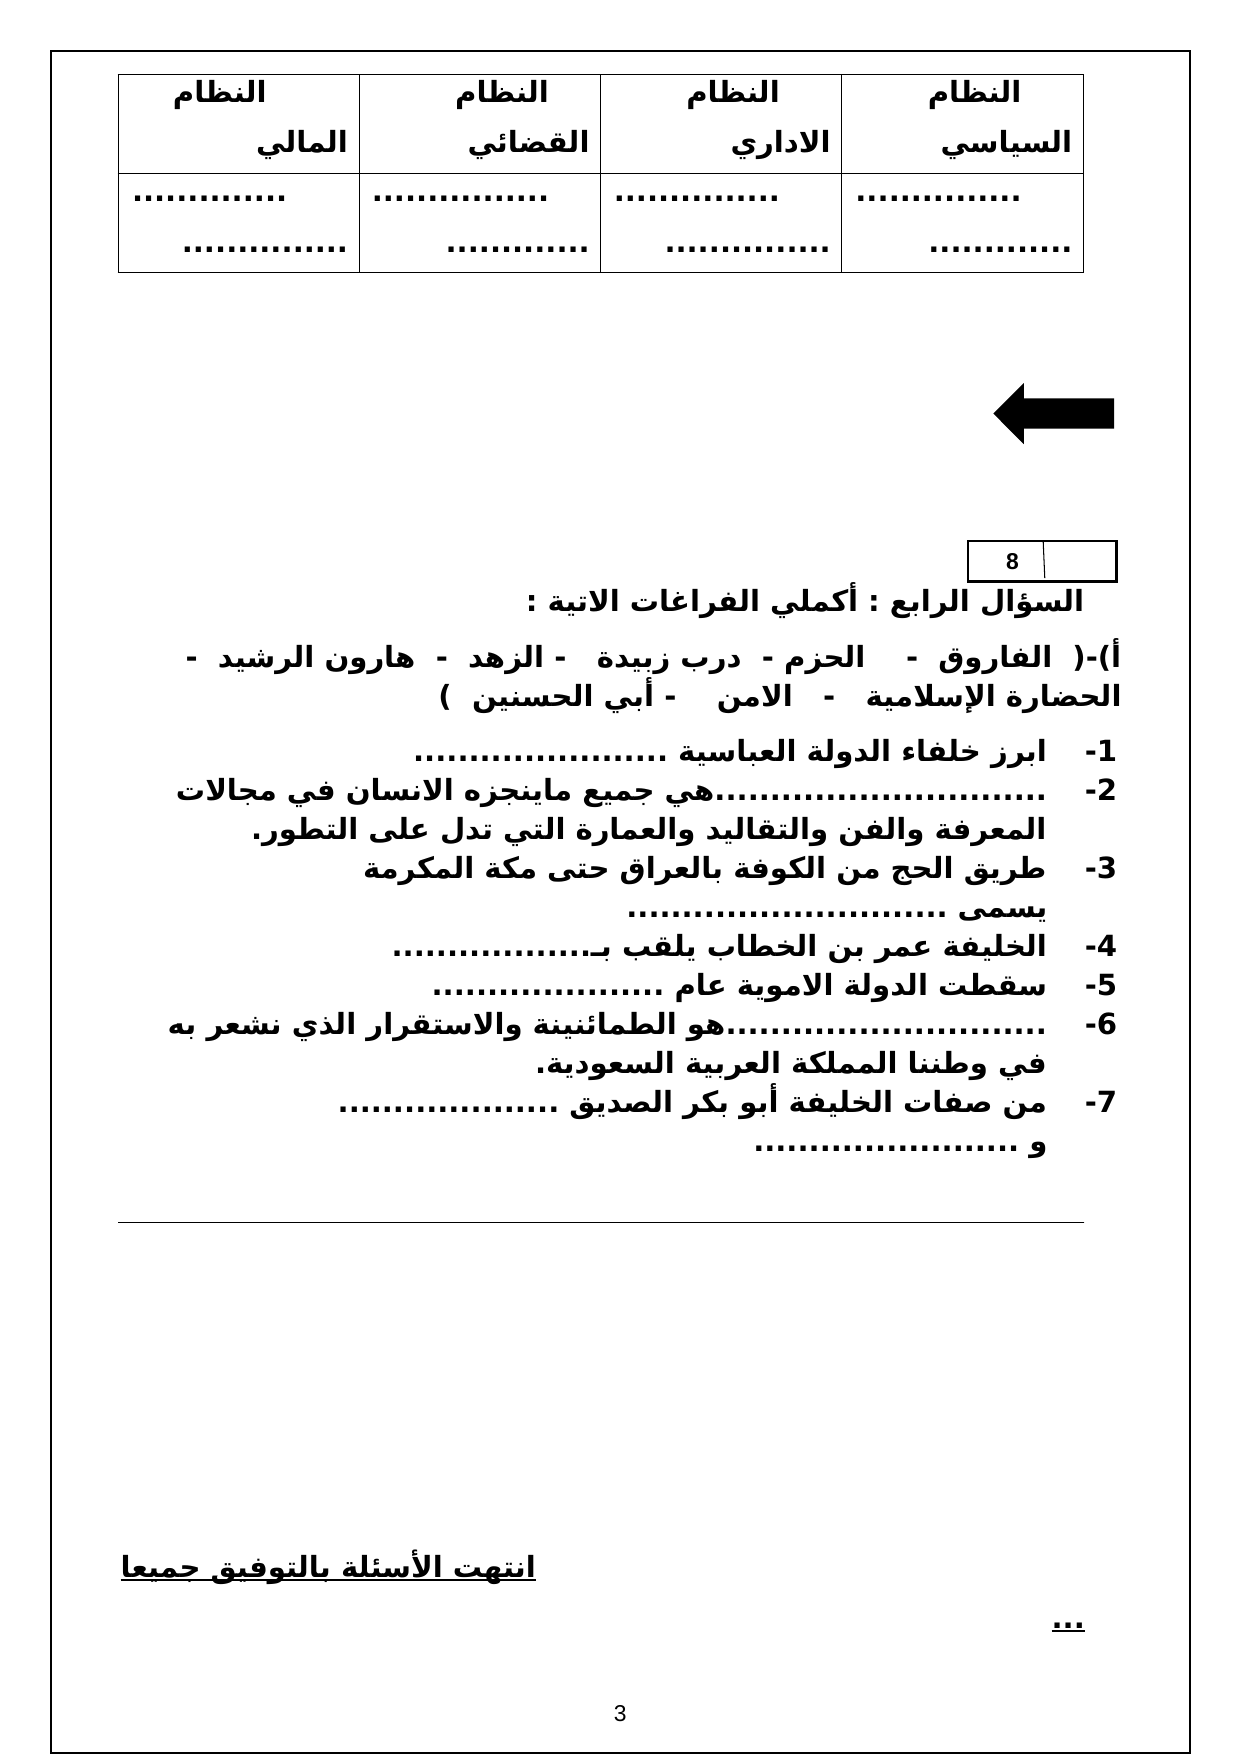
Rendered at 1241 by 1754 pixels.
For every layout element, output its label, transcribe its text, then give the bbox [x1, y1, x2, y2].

list .............................هو الطمائنينة والاستقرار الذي نشعر به في وطننا المملكة العربية السعودية. [118, 1007, 1084, 1080]
table_header النظام الاداري [601, 75, 841, 173]
table_cell .............................. [601, 174, 841, 272]
table_header النظام السياسي [842, 75, 1083, 173]
list سقطت الدولة الاموية عام ..................... [118, 968, 1084, 1002]
list من صفات الخليفة أبو بكر الصديق .................... و ........................ [118, 1085, 1084, 1158]
list طريق الحج من الكوفة بالعراق حتى مكة المكرمة يسمى ............................. [118, 852, 1084, 924]
table_cell ............................. [360, 174, 600, 272]
text انتهت الأسئلة بالتوفيق جميعا ... [118, 1550, 1084, 1635]
table_cell ............................. [119, 174, 359, 272]
list ..............................هي جميع ماينجزه الانسان في مجالات المعرفة والفن والتقاليد والعمارة التي تدل على التطور. [118, 774, 1084, 847]
table_header النظام المالي [119, 75, 359, 173]
list الخليفة عمر بن الخطاب يلقب بـ.................. [118, 929, 1084, 963]
text أ)-( الفاروق - الحزم - درب زبيدة - الزهد - هارون الرشيد - الحضارة الإسلامية - الامن - أبي الحسنين ) [118, 640, 1122, 713]
list ابرز خلفاء الدولة العباسية ....................... [118, 735, 1084, 769]
table_header النظام القضائي [360, 75, 600, 173]
text السؤال الرابع : أكملي الفراغات الاتية : [118, 584, 1084, 618]
table_cell ............................ [842, 174, 1083, 272]
